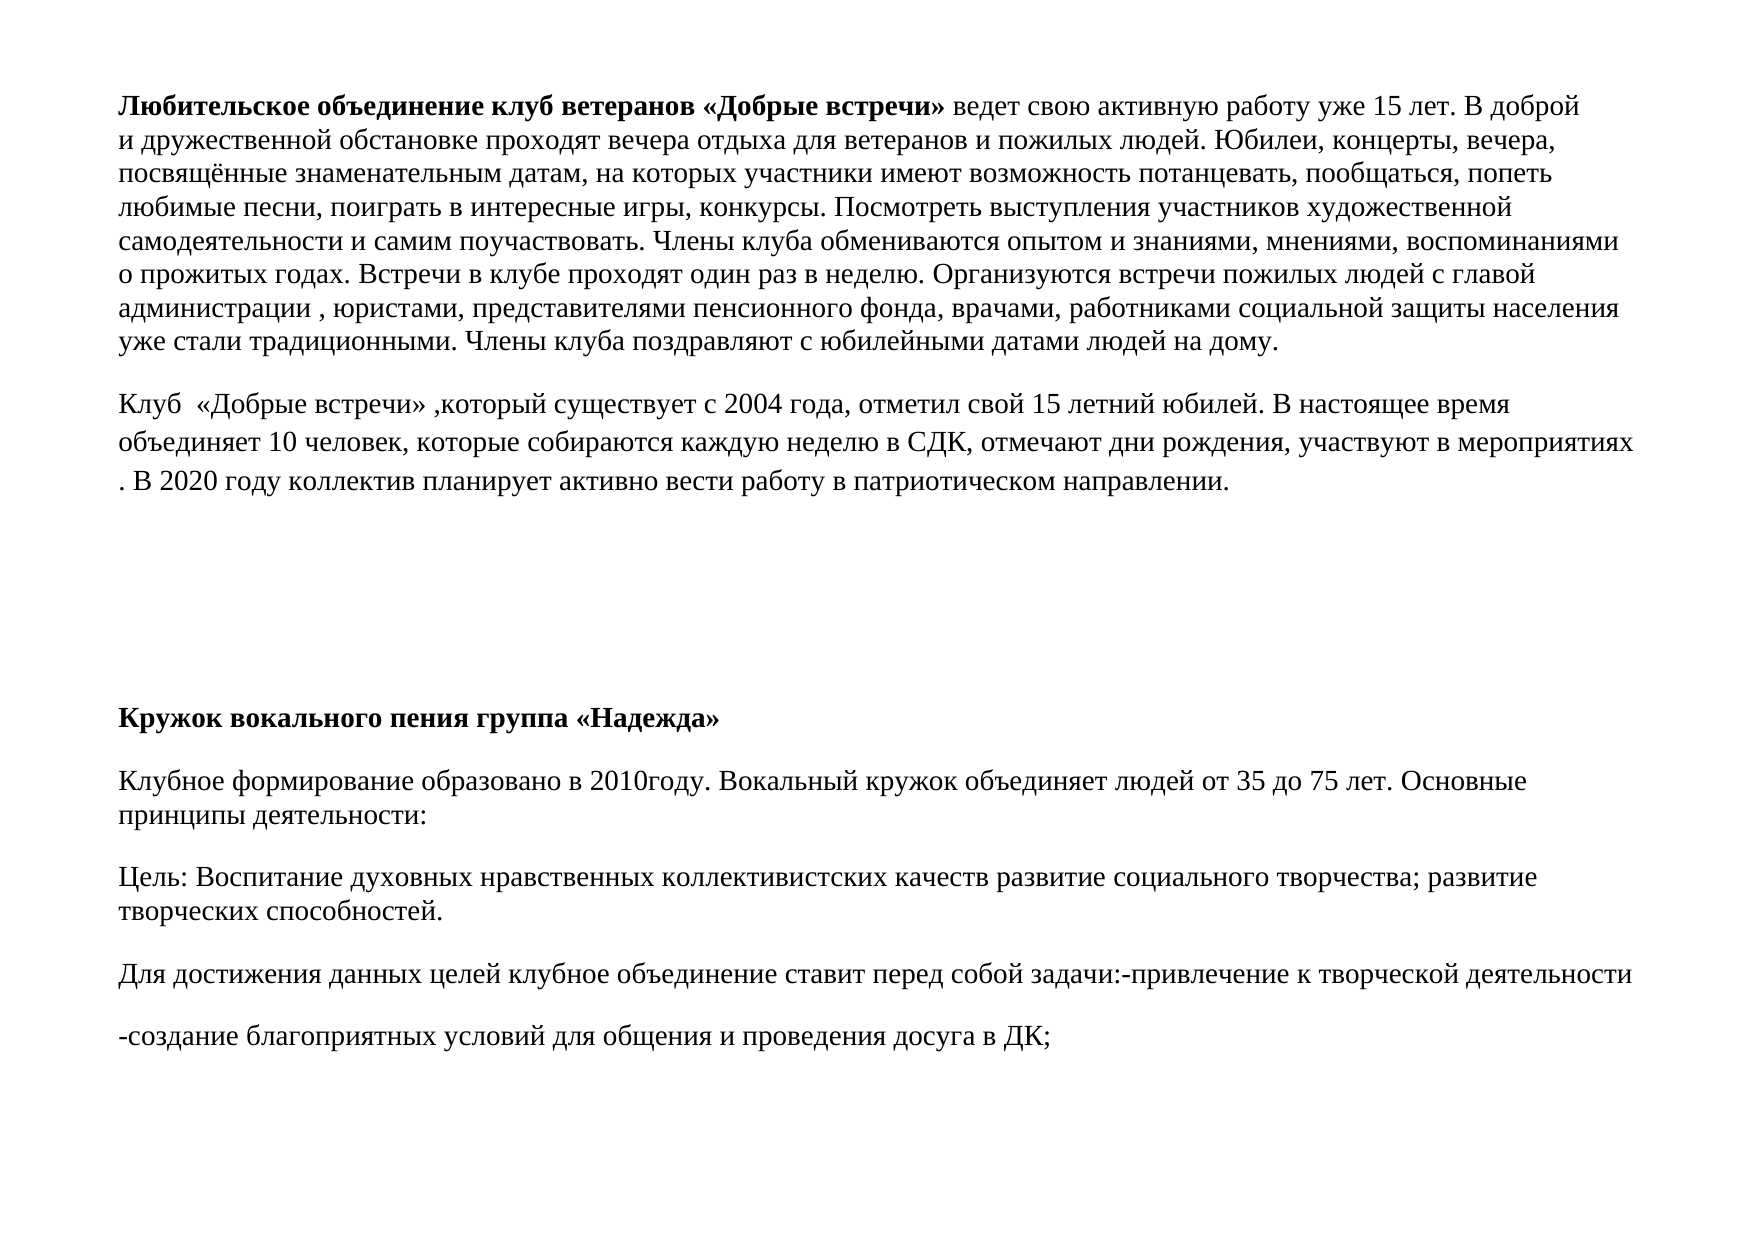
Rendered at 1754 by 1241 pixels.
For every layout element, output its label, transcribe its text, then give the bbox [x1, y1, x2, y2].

text Клубное формирование образовано в 2010году. Вокальный кружок объединяет людей от 35 до 75 лет. Основные принципы деятельности: [118, 763, 1636, 830]
text Клуб «Добрые встречи» ,который существует с 2004 года, отметил свой 15 летний юбилей. В настоящее время объединяет 10 человек, которые собираются каждую неделю в СДК, отмечают дни рождения, участвуют в мероприятиях . В 2020 году коллектив планирует активно вести работу в патриотическом направлении. [118, 386, 1636, 497]
text Цель: Воспитание духовных нравственных коллективистских качеств развитие социального творчества; развитие творческих способностей. [118, 859, 1636, 927]
text -создание благоприятных условий для общения и проведения досуга в ДК; [118, 1018, 1636, 1052]
text Для достижения данных целей клубное объединение ставит перед собой задачи:-привлечение к творческой деятельности [118, 956, 1636, 989]
text Любительское объединение клуб ветеранов «Добрые встречи» ведет свою активную работу уже 15 лет. В доброй и дружественной обстановке проходят вечера отдыха для ветеранов и пожилых людей. Юбилеи, концерты, вечера, посвящённые знаменательным датам, на которых участники имеют возможность потанцевать, пообщаться, попеть любимые песни, поиграть в интересные игры, конкурсы. Посмотреть выступления участников художественной самодеятельности и самим поучаствовать. Члены клуба обмениваются опытом и знаниями, мнениями, воспоминаниями о прожитых годах. Встречи в клубе проходят один раз в неделю. Организуются встречи пожилых людей с главой администрации , юристами, представителями пенсионного фонда, врачами, работниками социальной защиты населения уже стали традиционными. Члены клуба поздравляют с юбилейными датами людей на дому. [118, 88, 1636, 357]
text Кружок вокального пения группа «Надежда» [118, 701, 1636, 734]
